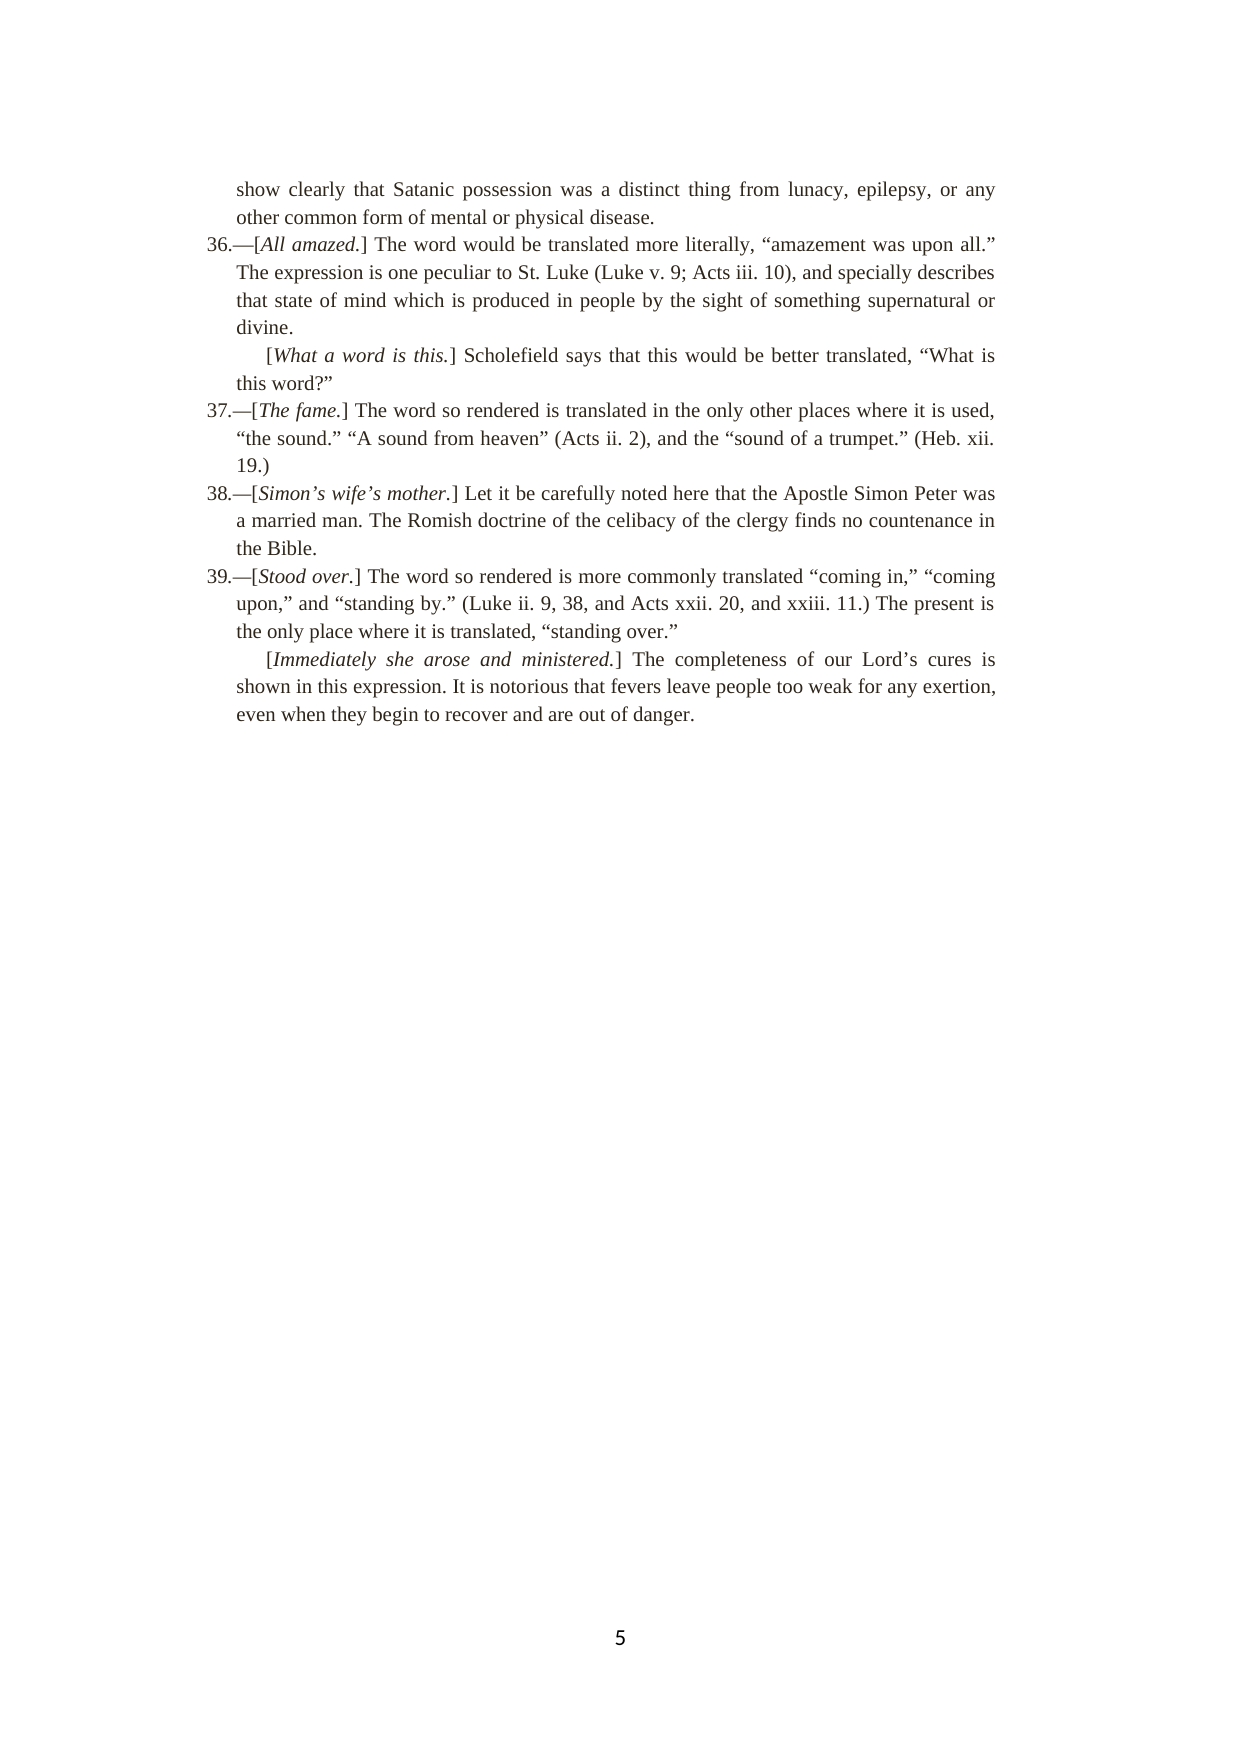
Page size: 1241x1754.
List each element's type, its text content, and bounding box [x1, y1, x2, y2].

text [236, 177, 996, 229]
text 36.—[All amazed.] The word would be translated more literally, “amazement was upon all.” The expression is one peculiar to St. Luke (Luke v. 9; Acts iii. 10), and specially describes that state of mind which is produced in people by the sight of something supernatural or divine. [207, 232, 996, 339]
text 39.—[Stood over.] The word so rendered is more commonly translated “coming in,” “coming upon,” and “standing by.” (Luke ii. 9, 38, and Acts xxii. 20, and xxiii. 11.) The present is the only place where it is translated, “standing over.” [207, 564, 996, 643]
text 37.—[The fame.] The word so rendered is translated in the only other places where it is used, “the sound.” “A sound from heaven” (Acts ii. 2), and the “sound of a trumpet.” (Heb. xii. 19.) [207, 398, 996, 477]
text [Immediately she arose and ministered.] The completeness of our Lord’s cures is shown in this expression. It is notorious that fevers leave people too weak for any exertion, even when they begin to recover and are out of danger. [236, 646, 996, 726]
text 38.—[Simon’s wife’s mother.] Let it be carefully noted here that the Apostle Simon Peter was a married man. The Romish doctrine of the celibacy of the clergy finds no countenance in the Bible. [207, 481, 996, 560]
text [What a word is this.] Scholefield says that this would be better translated, “What is this word?” [236, 343, 996, 394]
